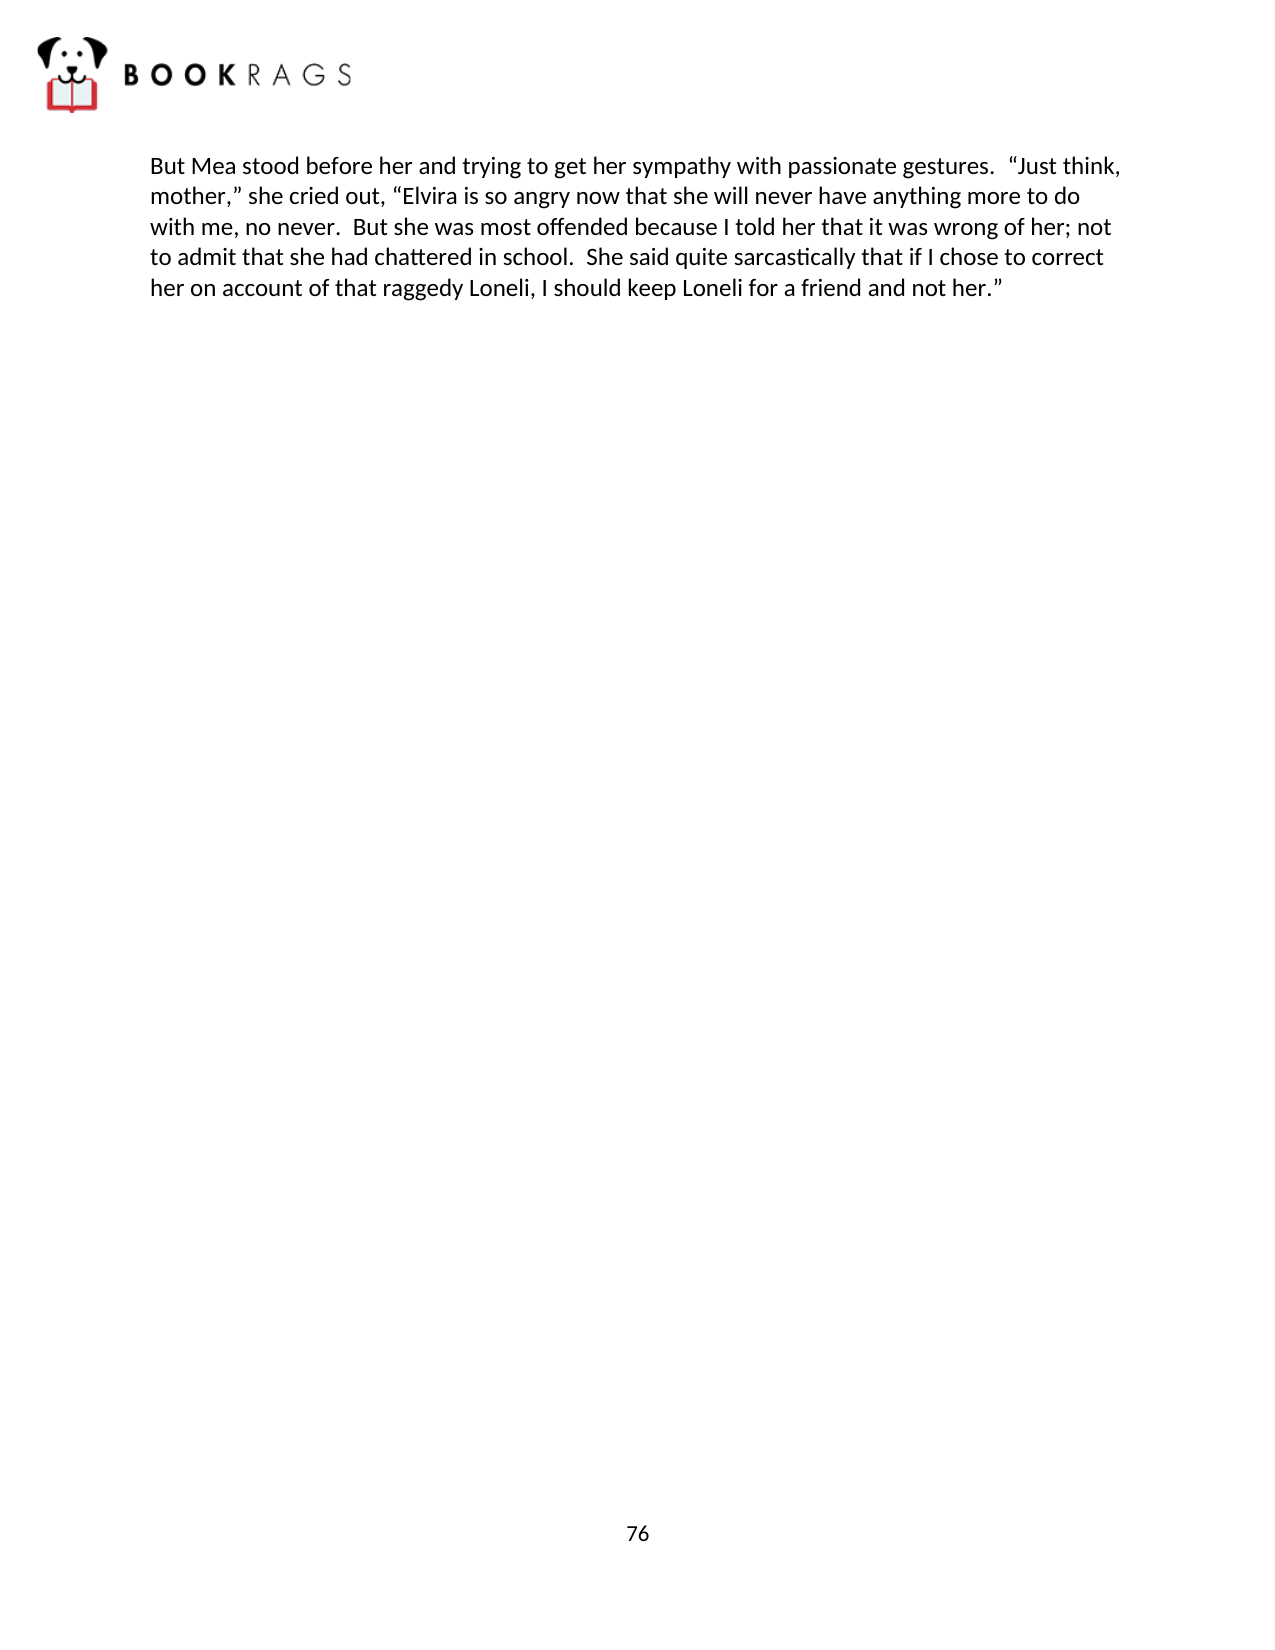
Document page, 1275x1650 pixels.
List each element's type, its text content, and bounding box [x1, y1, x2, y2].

text But Mea stood before her and trying to get her sympathy with passionate gestures. “Just think, mother,” she cried out, “Elvira is so angry now that she will never have anything more to do with me, no never. But she was most offended because I told her that it was wrong of her; not to admit that she had chattered in school. She said quite sarcastically that if I chose to correct her on account of that raggedy Loneli, I should keep Loneli for a friend and not her.” [150, 150, 1125, 303]
picture [37, 37, 351, 113]
